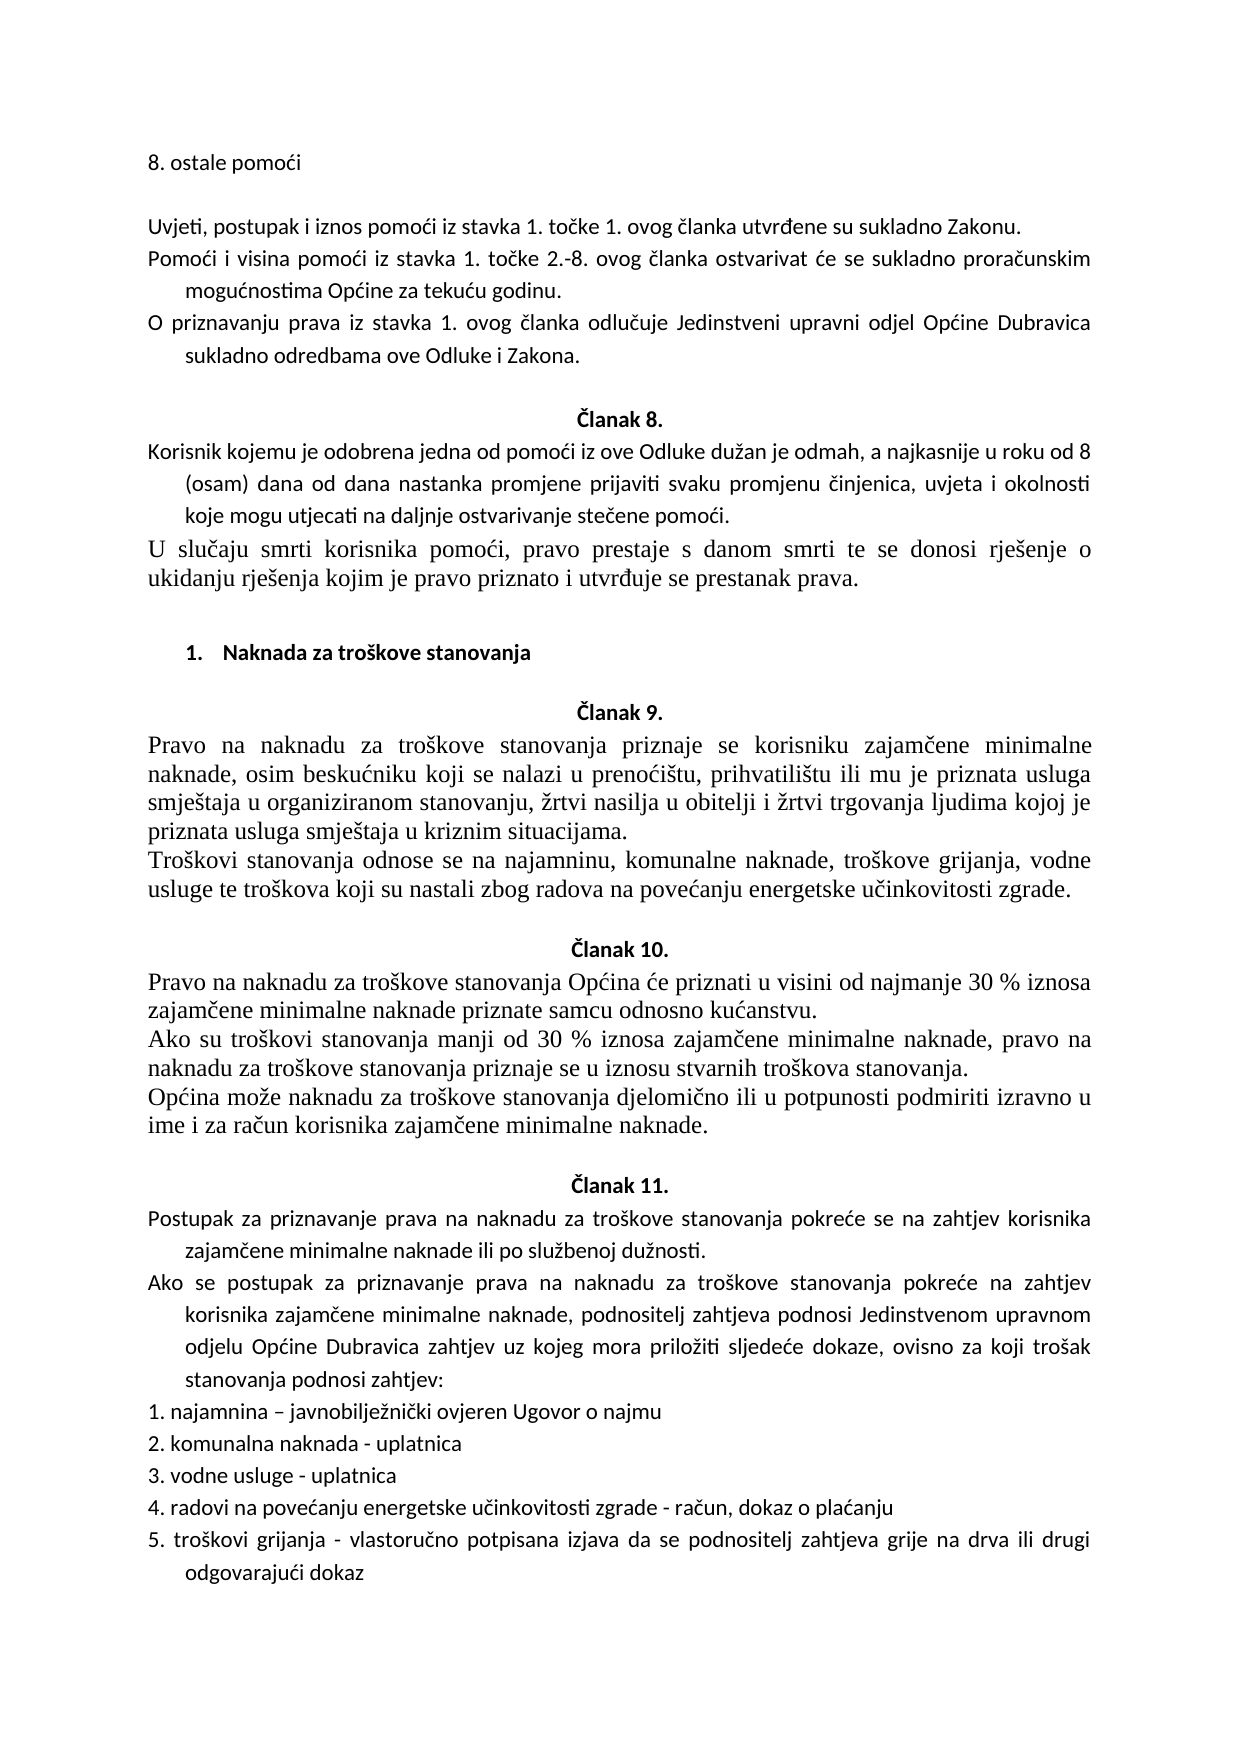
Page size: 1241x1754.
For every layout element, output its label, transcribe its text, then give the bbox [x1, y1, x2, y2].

text 4. radovi na povećanju energetske učinkovitosti zgrade - račun, dokaz o plaćanju [148, 1493, 1093, 1521]
text 2. komunalna naknada - uplatnica [148, 1429, 1093, 1457]
list Naknada za troškove stanovanja [185, 638, 1093, 666]
text Uvjeti, postupak i iznos pomoći iz stavka 1. točke 1. ovog članka utvrđene su sukladno Zakonu. [148, 212, 1093, 240]
text Pravo na naknadu za troškove stanovanja Općina će priznati u visini od najmanje 30 % iznosa zajamčene minimalne naknade priznate samcu odnosno kućanstvu. [148, 967, 1093, 1024]
text Članak 10. [148, 935, 1093, 963]
text Pomoći i visina pomoći iz stavka 1. točke 2.-8. ovog članka ostvarivat će se sukladno proračunskim mogućnostima Općine za tekuću godinu. [148, 244, 1093, 304]
text 8. ostale pomoći [148, 148, 1093, 176]
text Ako se postupak za priznavanje prava na naknadu za troškove stanovanja pokreće na zahtjev korisnika zajamčene minimalne naknade, podnositelj zahtjeva podnosi Jedinstvenom upravnom odjelu Općine Dubravica zahtjev uz kojeg mora priložiti sljedeće dokaze, ovisno za koji trošak stanovanja podnosi zahtjev: [148, 1268, 1093, 1393]
text Korisnik kojemu je odobrena jedna od pomoći iz ove Odluke dužan je odmah, a najkasnije u roku od 8 (osam) dana od dana nastanka promjene prijaviti svaku promjenu činjenica, uvjeta i okolnosti koje mogu utjecati na daljnje ostvarivanje stečene pomoći. [148, 437, 1093, 530]
text 5. troškovi grijanja - vlastoručno potpisana izjava da se podnositelj zahtjeva grije na drva ili drugi odgovarajući dokaz [148, 1526, 1093, 1586]
text Troškovi stanovanja odnose se na najamninu, komunalne naknade, troškove grijanja, vodne usluge te troškova koji su nastali zbog radova na povećanju energetske učinkovitosti zgrade. [148, 845, 1093, 902]
text Članak 8. [148, 405, 1093, 433]
text Ako su troškovi stanovanja manji od 30 % iznosa zajamčene minimalne naknade, pravo na naknadu za troškove stanovanja priznaje se u iznosu stvarnih troškova stanovanja. [148, 1024, 1093, 1082]
text Članak 9. [148, 698, 1093, 726]
text Postupak za priznavanje prava na naknadu za troškove stanovanja pokreće se na zahtjev korisnika zajamčene minimalne naknade ili po službenoj dužnosti. [148, 1204, 1093, 1264]
text 1. najamnina – javnobilježnički ovjeren Ugovor o najmu [148, 1397, 1093, 1425]
text Članak 11. [148, 1172, 1093, 1199]
text 3. vodne usluge - uplatnica [148, 1461, 1093, 1489]
text O priznavanju prava iz stavka 1. ovog članka odlučuje Jedinstveni upravni odjel Općine Dubravica sukladno odredbama ove Odluke i Zakona. [148, 308, 1093, 369]
text Pravo na naknadu za troškove stanovanja priznaje se korisniku zajamčene minimalne naknade, osim beskućniku koji se nalazi u prenoćištu, prihvatilištu ili mu je priznata usluga smještaja u organiziranom stanovanju, žrtvi nasilja u obitelji i žrtvi trgovanja ljudima kojoj je priznata usluga smještaja u kriznim situacijama. [148, 730, 1093, 845]
text Općina može naknadu za troškove stanovanja djelomično ili u potpunosti podmiriti izravno u ime i za račun korisnika zajamčene minimalne naknade. [148, 1082, 1093, 1139]
text U slučaju smrti korisnika pomoći, pravo prestaje s danom smrti te se donosi rješenje o ukidanju rješenja kojim je pravo priznato i utvrđuje se prestanak prava. [148, 534, 1093, 591]
